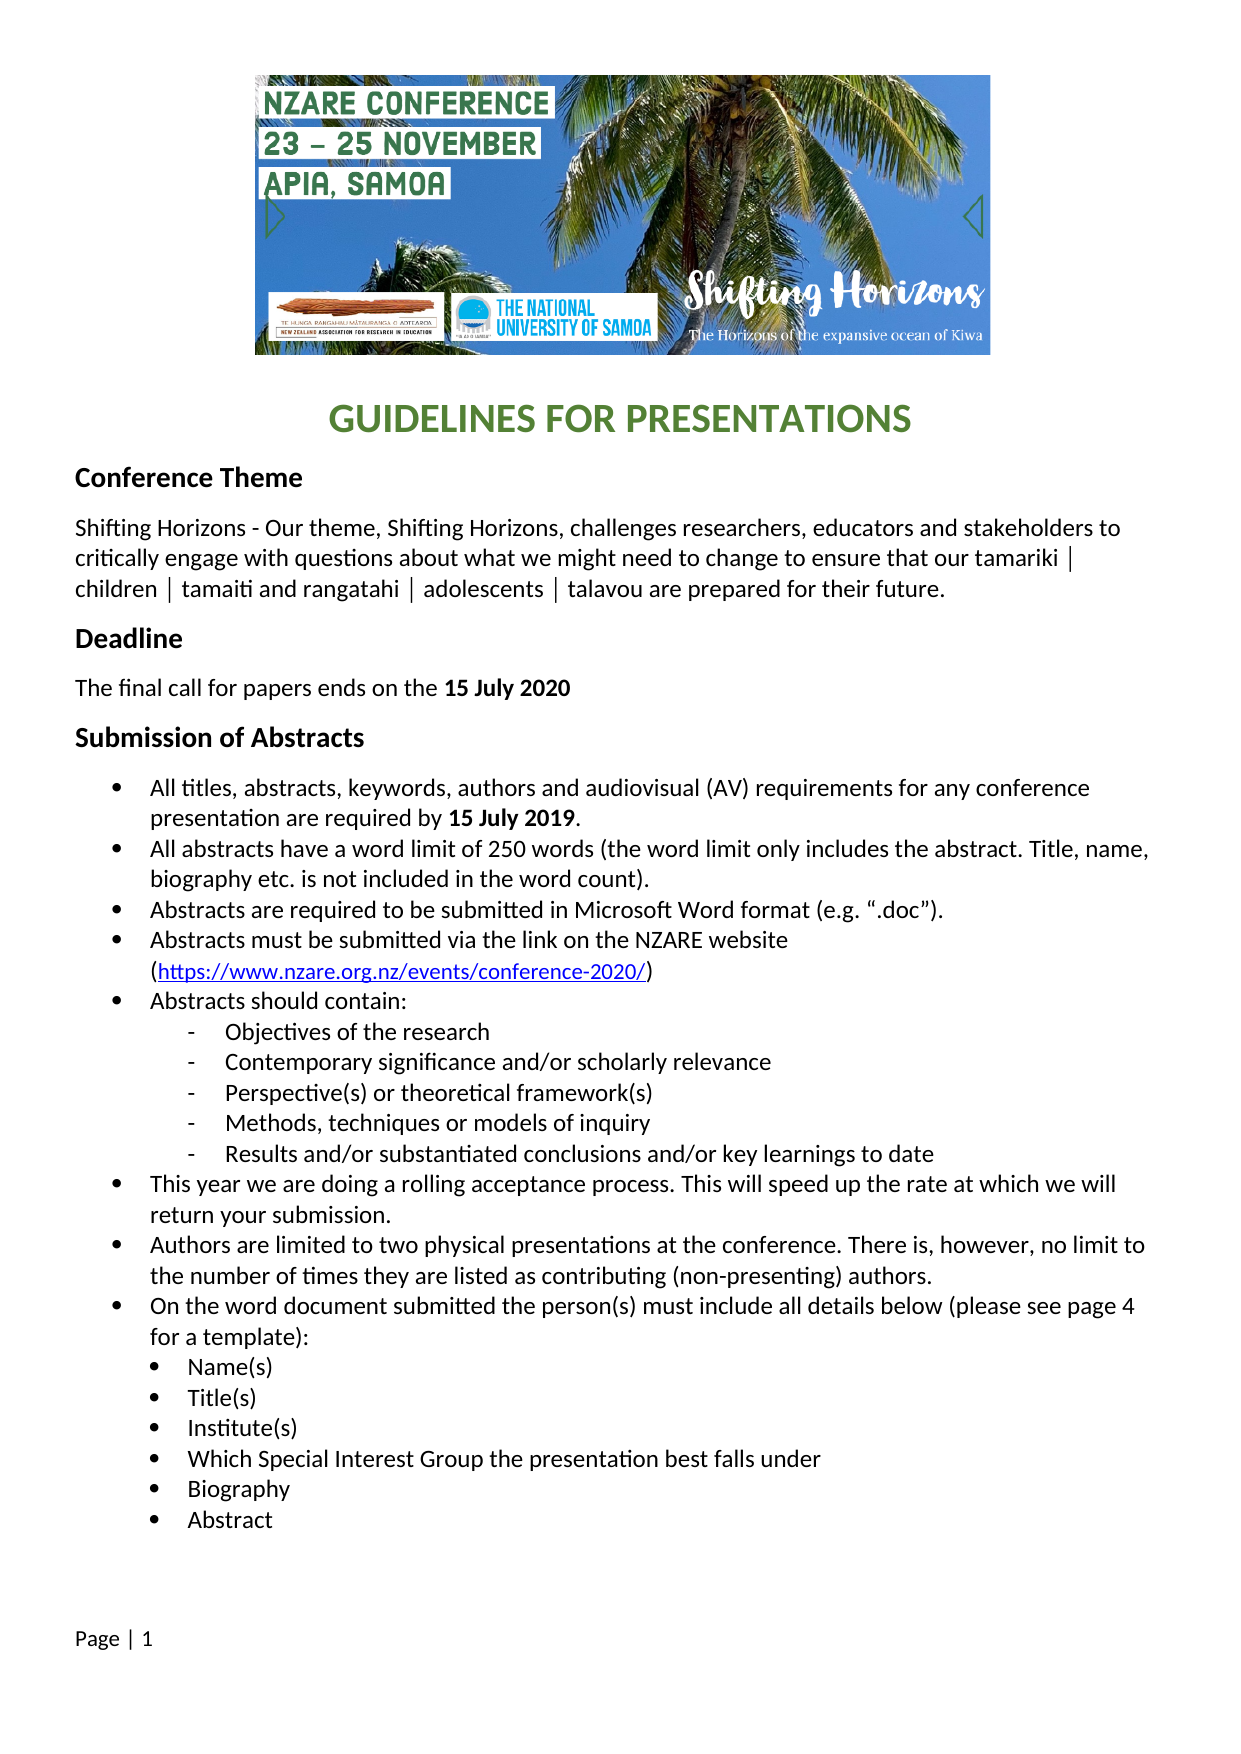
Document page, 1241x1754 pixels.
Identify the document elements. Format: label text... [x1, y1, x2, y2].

text Conference Theme [75, 459, 1165, 495]
list Abstract [150, 1504, 1165, 1535]
text GUIDELINES FOR PRESENTATIONS [75, 324, 1165, 443]
text Deadline [75, 620, 1165, 656]
list All abstracts have a word limit of 250 words (the word limit only includes the abstract. Title, name, biography etc. is not included in the word count). [112, 833, 1165, 894]
list Which Special Interest Group the presentation best falls under [150, 1443, 1165, 1474]
list Name(s) [150, 1352, 1165, 1382]
list Biography [150, 1474, 1165, 1504]
text Shifting Horizons - Our theme, Shifting Horizons, challenges researchers, educators and stakeholders to critically engage with questions about what we might need to change to ensure that our tamariki │ children │ tamaiti and rangatahi │ adolescents │ talavou are prepared for their future. [75, 512, 1165, 603]
list Objectives of the research [187, 1016, 1165, 1046]
list This year we are doing a rolling acceptance process. This will speed up the rate at which we will return your submission. [112, 1168, 1165, 1229]
list Institute(s) [150, 1413, 1165, 1443]
list Methods, techniques or models of inquiry [187, 1107, 1165, 1138]
list Title(s) [150, 1382, 1165, 1413]
list Results and/or substantiated conclusions and/or key learnings to date [187, 1138, 1165, 1168]
list All titles, abstracts, keywords, authors and audiovisual (AV) requirements for any conference presentation are required by 15 July 2019. [112, 772, 1165, 833]
text Submission of Abstracts [75, 719, 1165, 755]
list On the word document submitted the person(s) must include all details below (please see page 4 for a template): [112, 1291, 1165, 1352]
list Abstracts are required to be submitted in Microsoft Word format (e.g. “.doc”). [112, 894, 1165, 924]
text The final call for papers ends on the 15 July 2020 [75, 672, 1165, 703]
list Contemporary significance and/or scholarly relevance [187, 1046, 1165, 1077]
list Perspective(s) or theoretical framework(s) [187, 1077, 1165, 1107]
list Abstracts must be submitted via the link on the NZARE website (https://www.nzare.org.nz/events/conference-2020/) [112, 924, 1165, 985]
list Authors are limited to two physical presentations at the conference. There is, however, no limit to the number of times they are listed as contributing (non-presenting) authors. [112, 1229, 1165, 1291]
list Abstracts should contain: [112, 985, 1165, 1016]
picture [253, 75, 990, 354]
